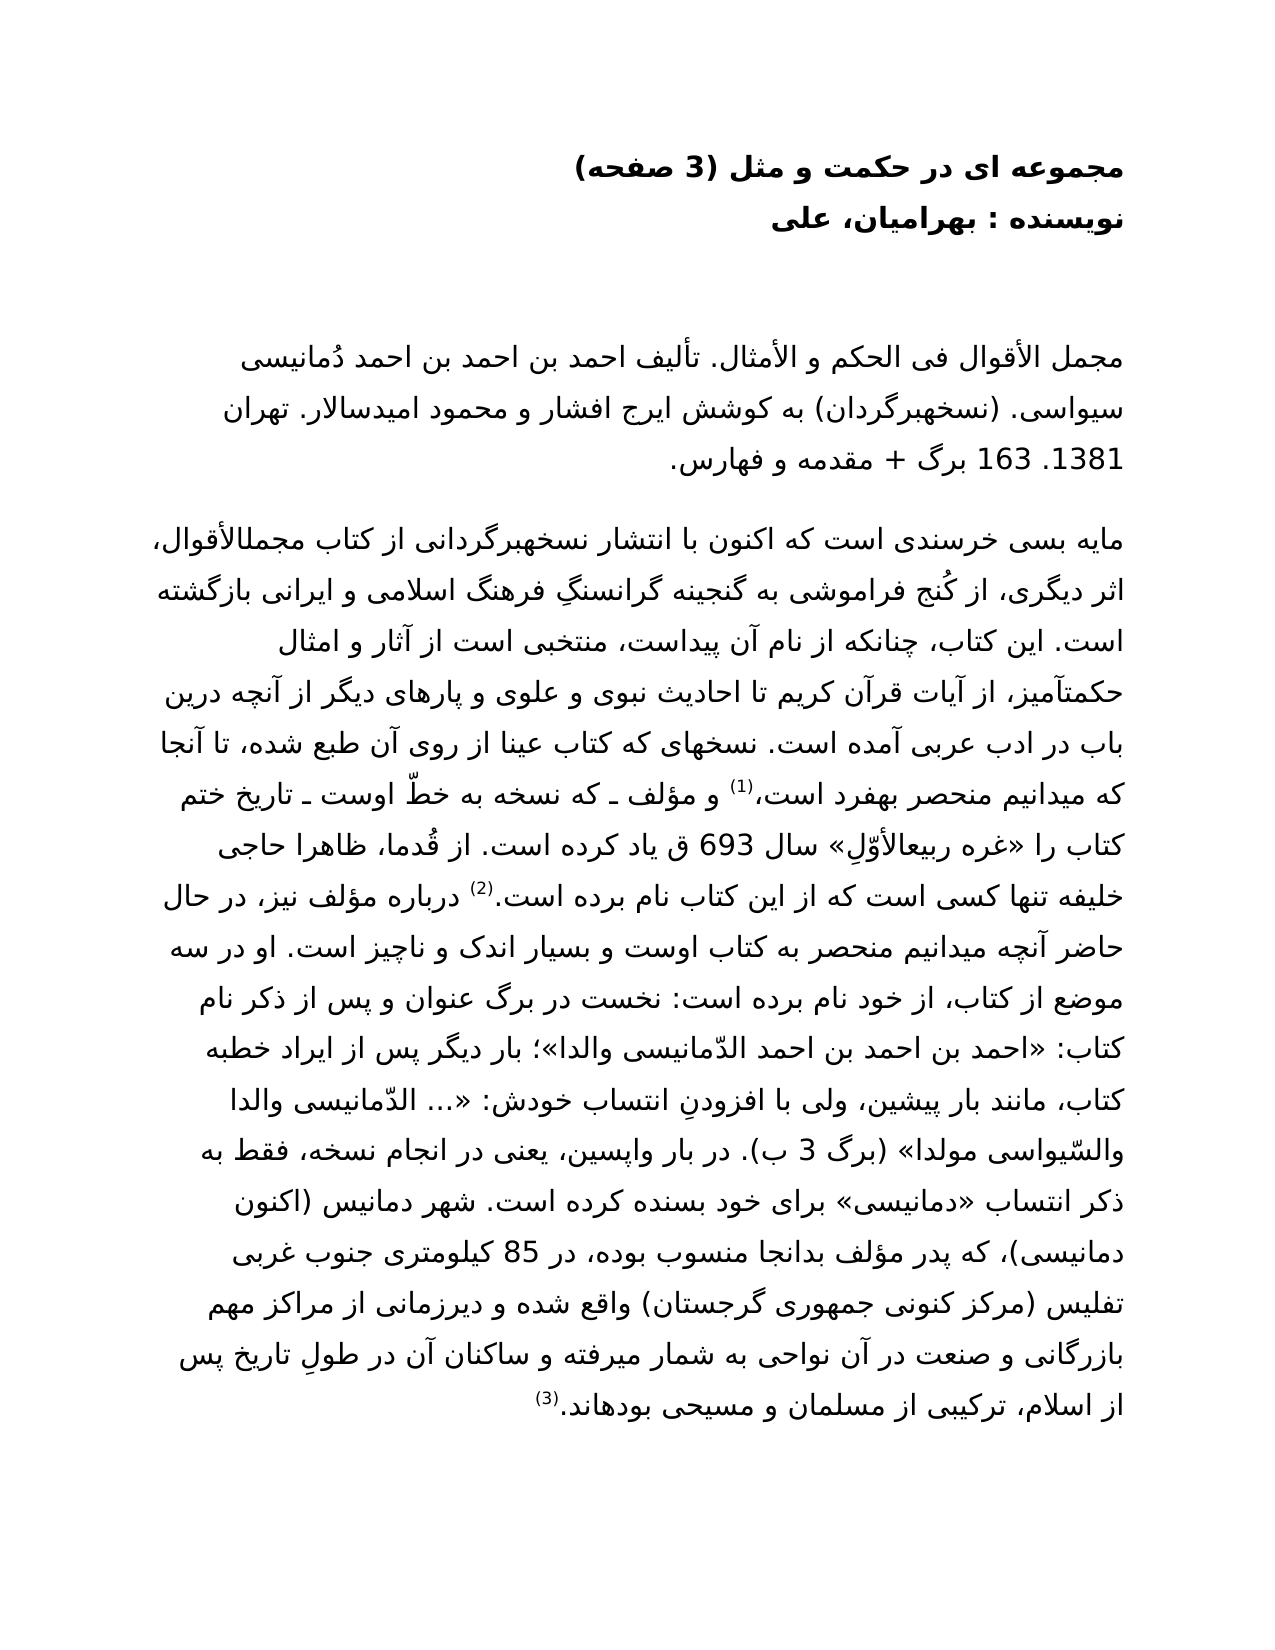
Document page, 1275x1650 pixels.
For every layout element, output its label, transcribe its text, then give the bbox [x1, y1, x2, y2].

text نویسنده : بهرامیان، علی [150, 201, 1125, 235]
text مایه بسی خرسندی است که اکنون با انتشار نسخه‏برگردانی از کتاب مجمل‏الأقوال، اثر دیگری، از کُنج فراموشی به گنجینه گرانسنگِ فرهنگ اسلامی و ایرانی بازگشته است. این کتاب، چنانکه از نام آن پیداست، منتخبی است از آثار و امثال حکمت‏آمیز، از آیات قرآن کریم تا احادیث نبوی و علوی و پاره‏ای دیگر از آنچه درین باب در ادب عربی آمده است. نسخه‏ای که کتاب عینا از روی آن طبع شده، تا آنجا که می‏دانیم منحصر به‏فرد است،(1) و مؤلف ـ که نسخه به خطّ اوست ـ تاریخ ختم کتاب را «غره ربیع‏الأوّلِ» سال 693 ق یاد کرده است. از قُدما، ظاهرا حاجی خلیفه تنها کسی است که از این کتاب نام برده است.(2) درباره مؤلف نیز، در حال حاضر آنچه می‏دانیم منحصر به کتاب اوست و بسیار اندک و ناچیز است. او در سه موضع از کتاب، از خود نام برده است: نخست در برگ عنوان و پس از ذکر نام کتاب: «احمد بن احمد بن احمد الدّمانیسی والدا»؛ بار دیگر پس از ایراد خطبه کتاب، مانند بار پیشین، ولی با افزودنِ انتساب خودش: «... الدّمانیسی والدا والسّیواسی مولدا» (برگ 3 ب). در بار واپسین، یعنی در انجام نسخه، فقط به ذکر انتساب «دمانیسی» برای خود بسنده کرده است. شهر دمانیس (اکنون دمانیسی)، که پدر مؤلف بدانجا منسوب بوده، در 85 کیلومتری جنوب غربی تفلیس (مرکز کنونی جمهوری گرجستان) واقع شده و دیرزمانی از مراکز مهم بازرگانی و صنعت در آن نواحی به شمار می‏رفته و ساکنان آن در طولِ تاریخ پس از اسلام، ترکیبی از مسلمان و مسیحی بوده‏اند.(3) [150, 522, 1125, 1422]
text مجمل الأقوال فی الحکم و الأمثال. تألیف احمد بن احمد بن احمد دُمانیسی سیواسی. (نسخه‏برگردان) به کوشش ایرج افشار و محمود امیدسالار. تهران 1381. 163 برگ + مقدمه و فهارس. [150, 341, 1125, 476]
text مجموعه ای در حکمت و مثل (3 صفحه) [150, 150, 1125, 184]
